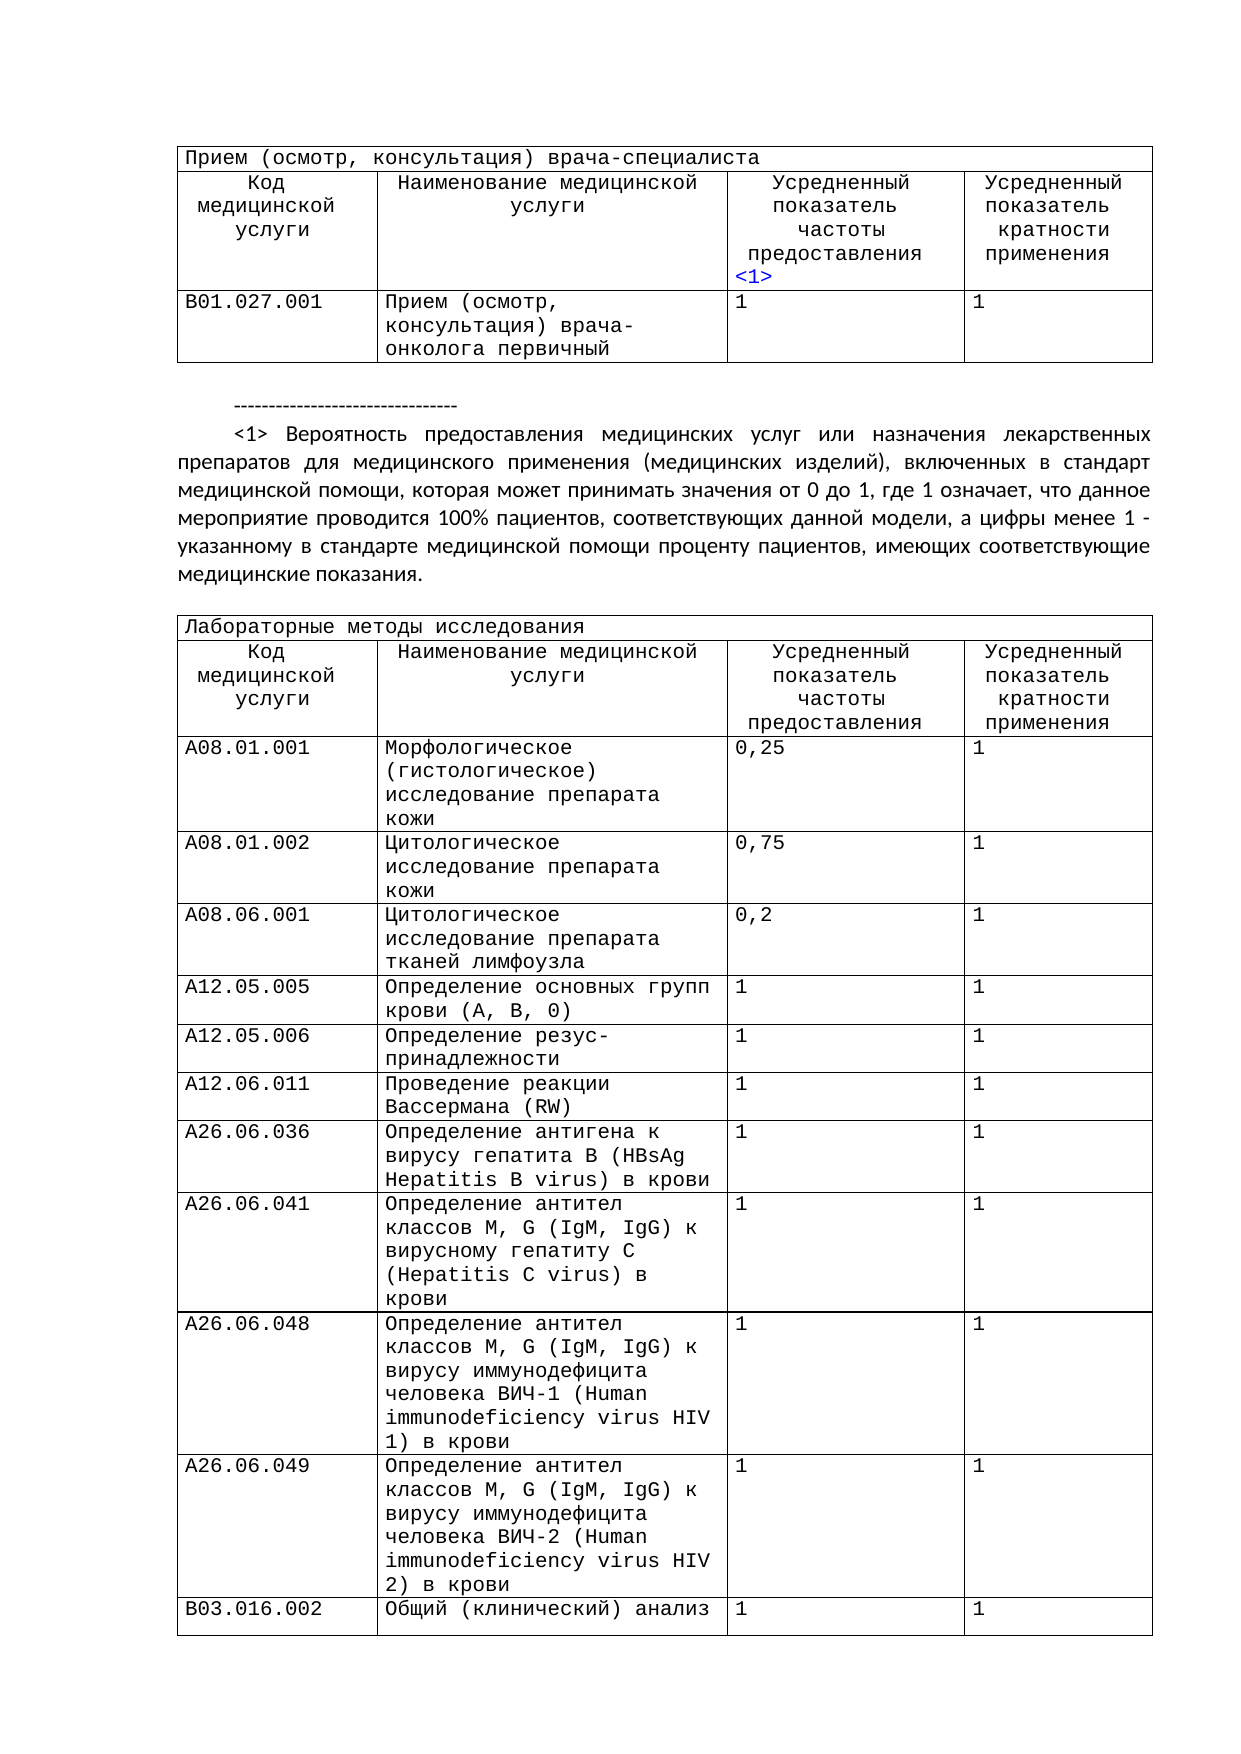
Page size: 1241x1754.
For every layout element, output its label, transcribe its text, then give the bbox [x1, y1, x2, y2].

table_cell 1 [965, 291, 1152, 362]
text -------------------------------- [177, 391, 1152, 419]
table_cell 1 [965, 1193, 1152, 1311]
table_cell Проведение реакции Вассермана (RW) [378, 1073, 727, 1120]
table_cell 1 [728, 1455, 964, 1597]
table_cell A08.06.001 [178, 904, 377, 975]
table_cell A08.01.001 [178, 737, 377, 831]
table_cell 1 [728, 1193, 964, 1311]
table_cell A26.06.049 [178, 1455, 377, 1597]
table_cell A08.01.002 [178, 832, 377, 903]
table_cell B03.016.002 [178, 1598, 377, 1635]
table_cell Цитологическое исследование препарата тканей лимфоузла [378, 904, 727, 975]
table_cell A12.05.006 [178, 1025, 377, 1072]
table_cell Морфологическое (гистологическое) исследование препарата кожи [378, 737, 727, 831]
table_cell A26.06.036 [178, 1121, 377, 1192]
table_cell 1 [965, 1313, 1152, 1454]
table_cell Усредненный показатель частоты предоставления [728, 641, 964, 736]
table_cell A26.06.048 [178, 1313, 377, 1454]
table_cell 0,2 [728, 904, 964, 975]
table_cell A26.06.041 [178, 1193, 377, 1311]
table_cell Определение основных групп крови (A, B, 0) [378, 976, 727, 1023]
table_cell 1 [965, 1455, 1152, 1597]
table_cell Определение антител классов M, G (IgM, IgG) к вирусному гепатиту C (Hepatitis C virus) в крови [378, 1193, 727, 1311]
table_cell Определение резус- принадлежности [378, 1025, 727, 1072]
table_cell 1 [965, 904, 1152, 975]
table_cell 0,25 [728, 737, 964, 831]
table_cell 1 [728, 1121, 964, 1192]
table_cell 1 [965, 737, 1152, 831]
table_cell Определение антигена к вирусу гепатита B (HBsAg Hepatitis B virus) в крови [378, 1121, 727, 1192]
table_cell Код медицинской услуги [178, 172, 377, 290]
table_cell Усредненный показатель частоты предоставления <1> [728, 172, 964, 290]
table_cell 0,75 [728, 832, 964, 903]
table_cell 1 [965, 1598, 1152, 1635]
table_cell 1 [965, 1025, 1152, 1072]
table_cell B01.027.001 [178, 291, 377, 362]
text <1> Вероятность предоставления медицинских услуг или назначения лекарственных препаратов для медицинского применения (медицинских изделий), включенных в стандарт медицинской помощи, которая может принимать значения от 0 до 1, где 1 означает, что данное мероприятие проводится 100% пациентов, соответствующих данной модели, а цифры менее 1 - указанному в стандарте медицинской помощи проценту пациентов, имеющих соответствующие медицинские показания. [177, 419, 1152, 587]
table_header Лабораторные методы исследования [178, 616, 1152, 640]
table_cell Код медицинской услуги [178, 641, 377, 736]
table_cell Наименование медицинской услуги [378, 172, 727, 290]
table_cell 1 [965, 1121, 1152, 1192]
table_cell Определение антител классов M, G (IgM, IgG) к вирусу иммунодефицита человека ВИЧ-2 (Human immunodeficiency virus HIV 2) в крови [378, 1455, 727, 1597]
table_header Прием (осмотр, консультация) врача-специалиста [178, 147, 1152, 171]
table_cell 1 [728, 1025, 964, 1072]
table_cell Определение антител классов M, G (IgM, IgG) к вирусу иммунодефицита человека ВИЧ-1 (Human immunodeficiency virus HIV 1) в крови [378, 1313, 727, 1454]
table_cell 1 [728, 976, 964, 1023]
table_cell Цитологическое исследование препарата кожи [378, 832, 727, 903]
table_cell Усредненный показатель кратности применения [965, 641, 1152, 736]
table_cell Наименование медицинской услуги [378, 641, 727, 736]
table_cell 1 [728, 1073, 964, 1120]
table_cell A12.06.011 [178, 1073, 377, 1120]
table_cell 1 [965, 832, 1152, 903]
table_cell Усредненный показатель кратности применения [965, 172, 1152, 290]
table_cell 1 [728, 1598, 964, 1635]
table_cell 1 [965, 976, 1152, 1023]
table_cell A12.05.005 [178, 976, 377, 1023]
table_cell 1 [728, 291, 964, 362]
table_cell 1 [965, 1073, 1152, 1120]
table_cell Прием (осмотр, консультация) врача- онколога первичный [378, 291, 727, 362]
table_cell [378, 1598, 727, 1635]
table_cell 1 [728, 1313, 964, 1454]
